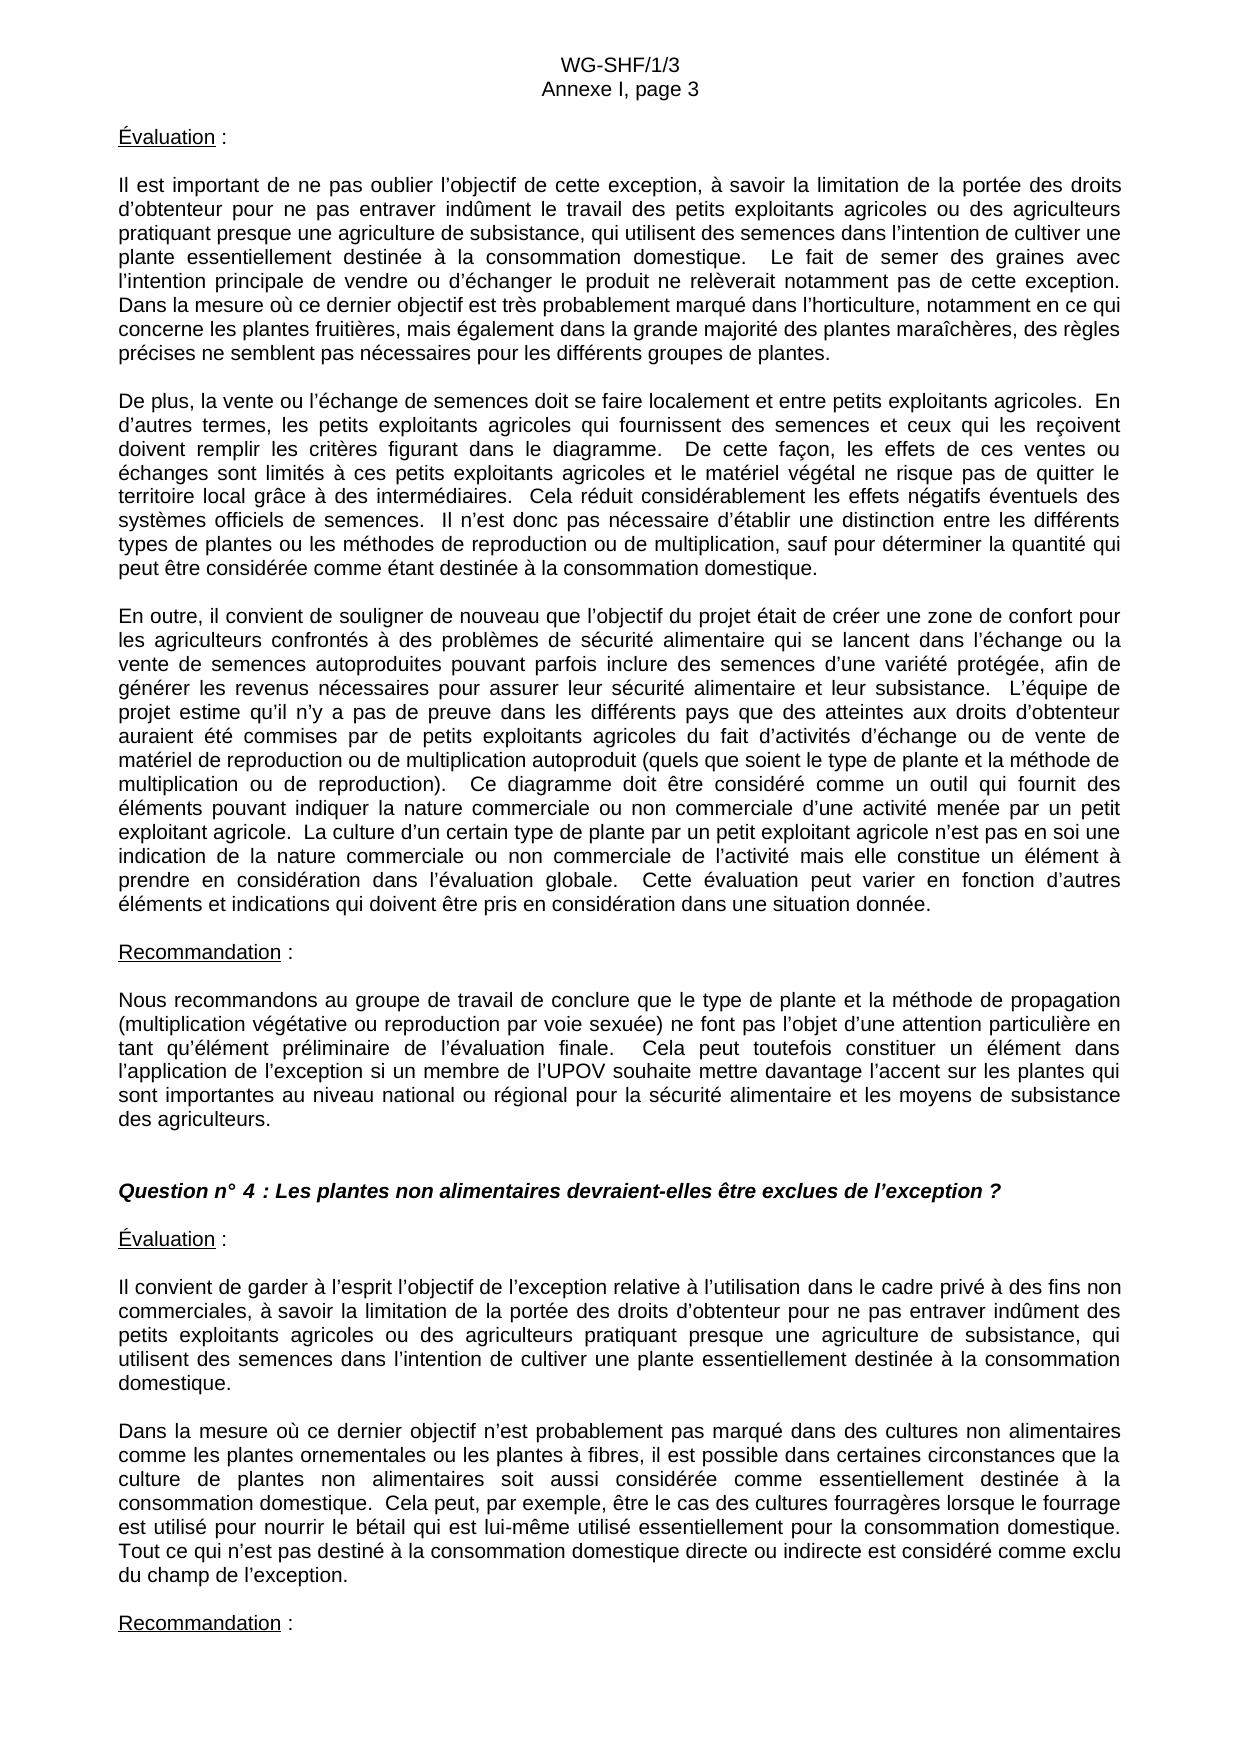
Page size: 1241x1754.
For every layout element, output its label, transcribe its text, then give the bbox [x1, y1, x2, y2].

text Recommandation : [118, 939, 1122, 963]
text Nous recommandons au groupe de travail de conclure que le type de plante et la méthode de propagation (multiplication végétative ou reproduction par voie sexuée) ne font pas l’objet d’une attention particulière en tant qu’élément préliminaire de l’évaluation finale. Cela peut toutefois constituer un élément dans l’application de l’exception si un membre de l’UPOV souhaite mettre davantage l’accent sur les plantes qui sont importantes au niveau national ou régional pour la sécurité alimentaire et les moyens de subsistance des agriculteurs. [118, 987, 1122, 1131]
text Question n° 4 : Les plantes non alimentaires devraient-elles être exclues de l’exception ? [118, 1179, 1122, 1203]
text Il est important de ne pas oublier l’objectif de cette exception, à savoir la limitation de la portée des droits d’obtenteur pour ne pas entraver indûment le travail des petits exploitants agricoles ou des agriculteurs pratiquant presque une agriculture de subsistance, qui utilisent des semences dans l’intention de cultiver une plante essentiellement destinée à la consommation domestique. Le fait de semer des graines avec l’intention principale de vendre ou d’échanger le produit ne relèverait notamment pas de cette exception. Dans la mesure où ce dernier objectif est très probablement marqué dans l’horticulture, notamment en ce qui concerne les plantes fruitières, mais également dans la grande majorité des plantes maraîchères, des règles précises ne semblent pas nécessaires pour les différents groupes de plantes. [118, 173, 1122, 364]
text Évaluation : [118, 1227, 1122, 1251]
text Évaluation : [118, 125, 1122, 149]
text Dans la mesure où ce dernier objectif n’est probablement pas marqué dans des cultures non alimentaires comme les plantes ornementales ou les plantes à fibres, il est possible dans certaines circonstances que la culture de plantes non alimentaires soit aussi considérée comme essentiellement destinée à la consommation domestique. Cela peut, par exemple, être le cas des cultures fourragères lorsque le fourrage est utilisé pour nourrir le bétail qui est lui-même utilisé essentiellement pour la consommation domestique. Tout ce qui n’est pas destiné à la consommation domestique directe ou indirecte est considéré comme exclu du champ de l’exception. [118, 1419, 1122, 1586]
text Recommandation : [118, 1610, 1122, 1634]
text En outre, il convient de souligner de nouveau que l’objectif du projet était de créer une zone de confort pour les agriculteurs confrontés à des problèmes de sécurité alimentaire qui se lancent dans l’échange ou la vente de semences autoproduites pouvant parfois inclure des semences d’une variété protégée, afin de générer les revenus nécessaires pour assurer leur sécurité alimentaire et leur subsistance. L’équipe de projet estime qu’il n’y a pas de preuve dans les différents pays que des atteintes aux droits d’obtenteur auraient été commises par de petits exploitants agricoles du fait d’activités d’échange ou de vente de matériel de reproduction ou de multiplication autoproduit (quels que soient le type de plante et la méthode de multiplication ou de reproduction). Ce diagramme doit être considéré comme un outil qui fournit des éléments pouvant indiquer la nature commerciale ou non commerciale d’une activité menée par un petit exploitant agricole. La culture d’un certain type de plante par un petit exploitant agricole n’est pas en soi une indication de la nature commerciale ou non commerciale de l’activité mais elle constitue un élément à prendre en considération dans l’évaluation globale. Cette évaluation peut varier en fonction d’autres éléments et indications qui doivent être pris en considération dans une situation donnée. [118, 604, 1122, 916]
text Il convient de garder à l’esprit l’objectif de l’exception relative à l’utilisation dans le cadre privé à des fins non commerciales, à savoir la limitation de la portée des droits d’obtenteur pour ne pas entraver indûment des petits exploitants agricoles ou des agriculteurs pratiquant presque une agriculture de subsistance, qui utilisent des semences dans l’intention de cultiver une plante essentiellement destinée à la consommation domestique. [118, 1275, 1122, 1395]
text De plus, la vente ou l’échange de semences doit se faire localement et entre petits exploitants agricoles. En d’autres termes, les petits exploitants agricoles qui fournissent des semences et ceux qui les reçoivent doivent remplir les critères figurant dans le diagramme. De cette façon, les effets de ces ventes ou échanges sont limités à ces petits exploitants agricoles et le matériel végétal ne risque pas de quitter le territoire local grâce à des intermédiaires. Cela réduit considérablement les effets négatifs éventuels des systèmes officiels de semences. Il n’est donc pas nécessaire d’établir une distinction entre les différents types de plantes ou les méthodes de reproduction ou de multiplication, sauf pour déterminer la quantité qui peut être considérée comme étant destinée à la consommation domestique. [118, 388, 1122, 580]
